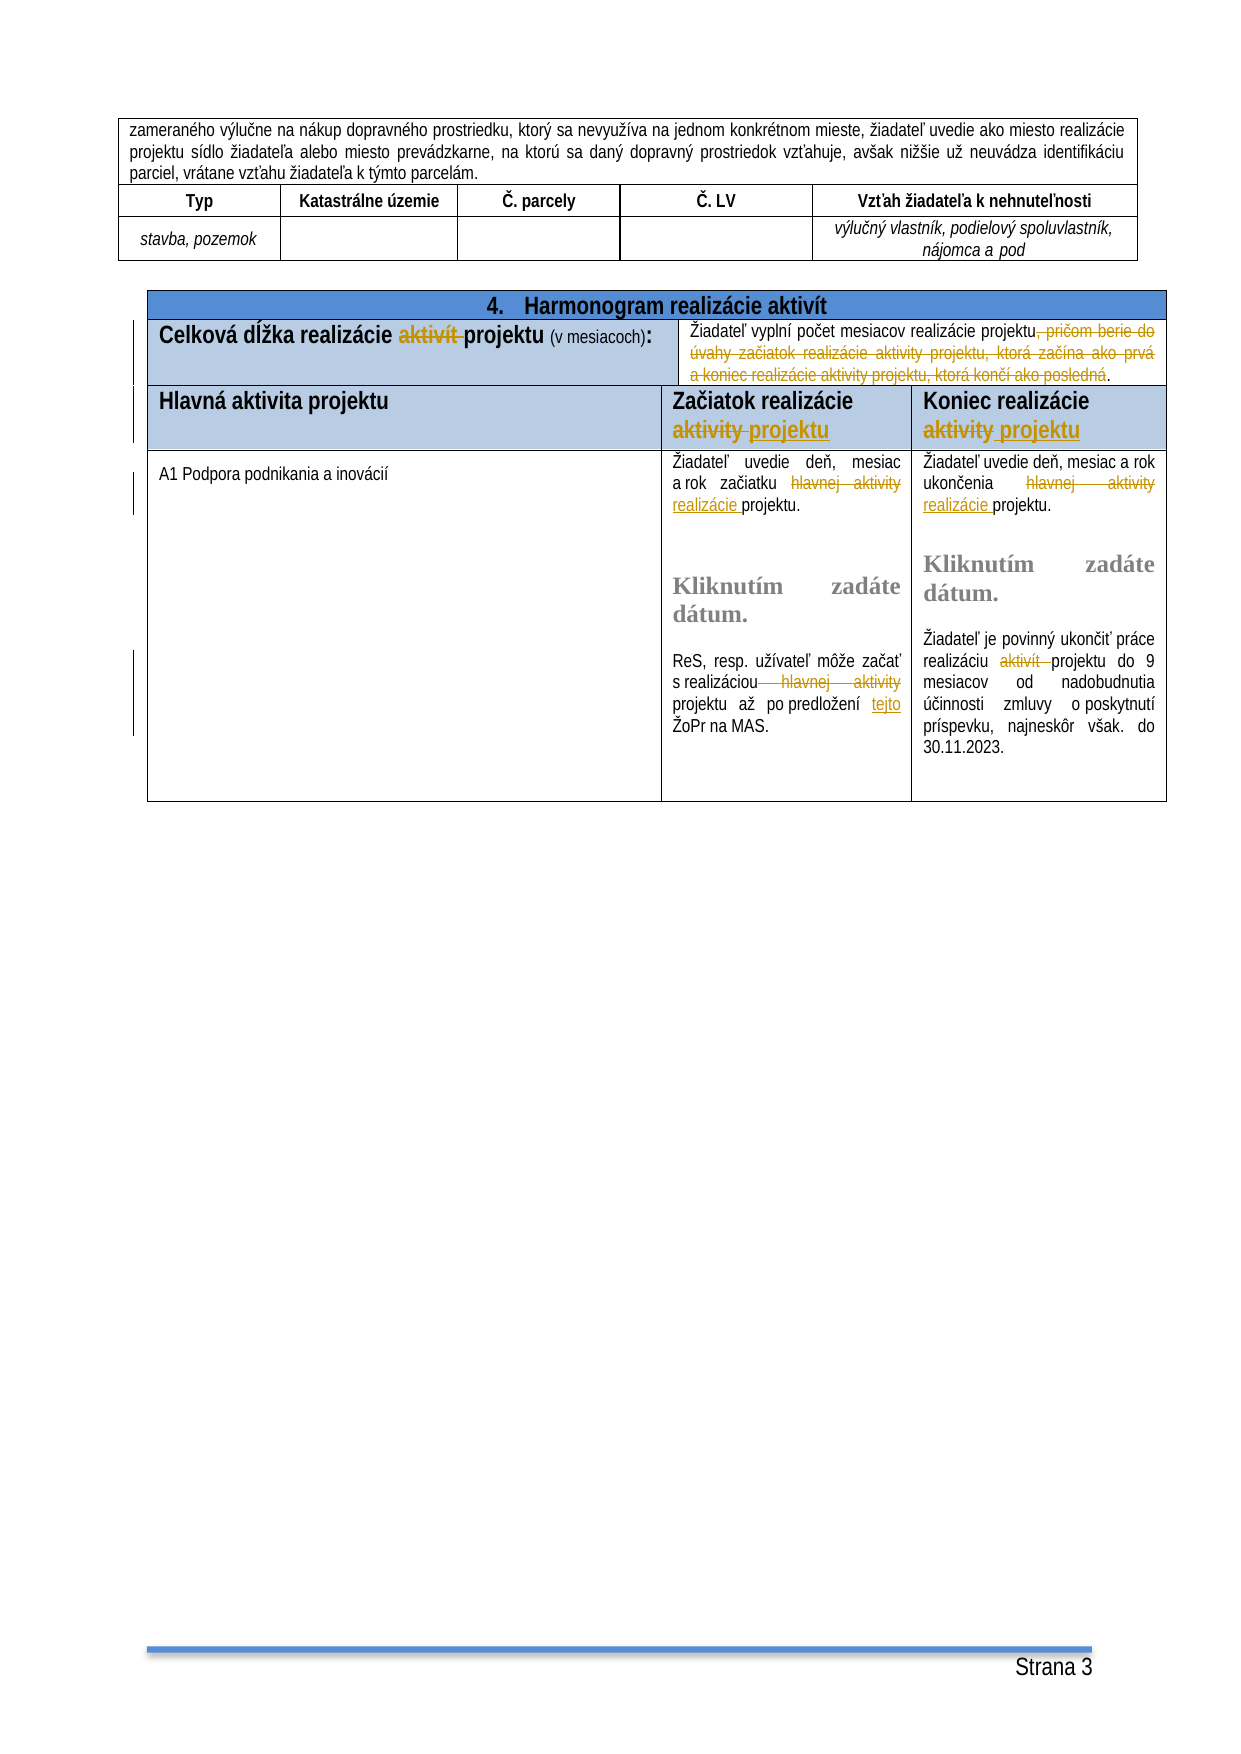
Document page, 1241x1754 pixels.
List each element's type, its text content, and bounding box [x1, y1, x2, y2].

table_cell Žiadateľ vyplní počet mesiacov realizácie projektu. [679, 320, 1166, 385]
table_cell Č. parcely [458, 185, 619, 216]
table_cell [119, 119, 1137, 184]
table_cell Žiadateľ uvedie deň, mesiac a rok začiatku projektu. ReS, resp. užívateľ môže začať s realizáciouprojektu až po predložení ŽoPr na MAS. [662, 451, 911, 801]
table_cell A1 Podpora podnikania a inovácií [148, 451, 661, 801]
table_cell [281, 217, 457, 260]
table_cell Č. LV [621, 185, 812, 216]
table_cell Katastrálne územie [281, 185, 457, 216]
table_cell Vzťah žiadateľa k nehnuteľnosti [813, 185, 1137, 216]
table_cell Typ [119, 185, 280, 216]
table_cell [621, 217, 812, 260]
table_cell Žiadateľ uvedie deň, mesiac a rok ukončenia projektu. Žiadateľ je povinný ukončiť práce realizáciu projektu do 9 mesiacov od nadobudnutia účinnosti zmluvy o poskytnutí príspevku, najneskôr však. do 30.11.2023. [912, 451, 1166, 801]
table_cell Celková dĺžka realizácie projektu (v mesiacoch): [148, 320, 678, 385]
table_header Harmonogram realizácie aktivít [148, 291, 1166, 319]
table_cell Koniec realizácie [912, 386, 1166, 449]
table_cell Začiatok realizácie [662, 386, 911, 449]
table_cell výlučný vlastník, podielový spoluvlastník, nájomca a pod [813, 217, 1137, 260]
table_cell stavba, pozemok [119, 217, 280, 260]
table_cell [458, 217, 619, 260]
table_cell Hlavná aktivita projektu [148, 386, 661, 449]
